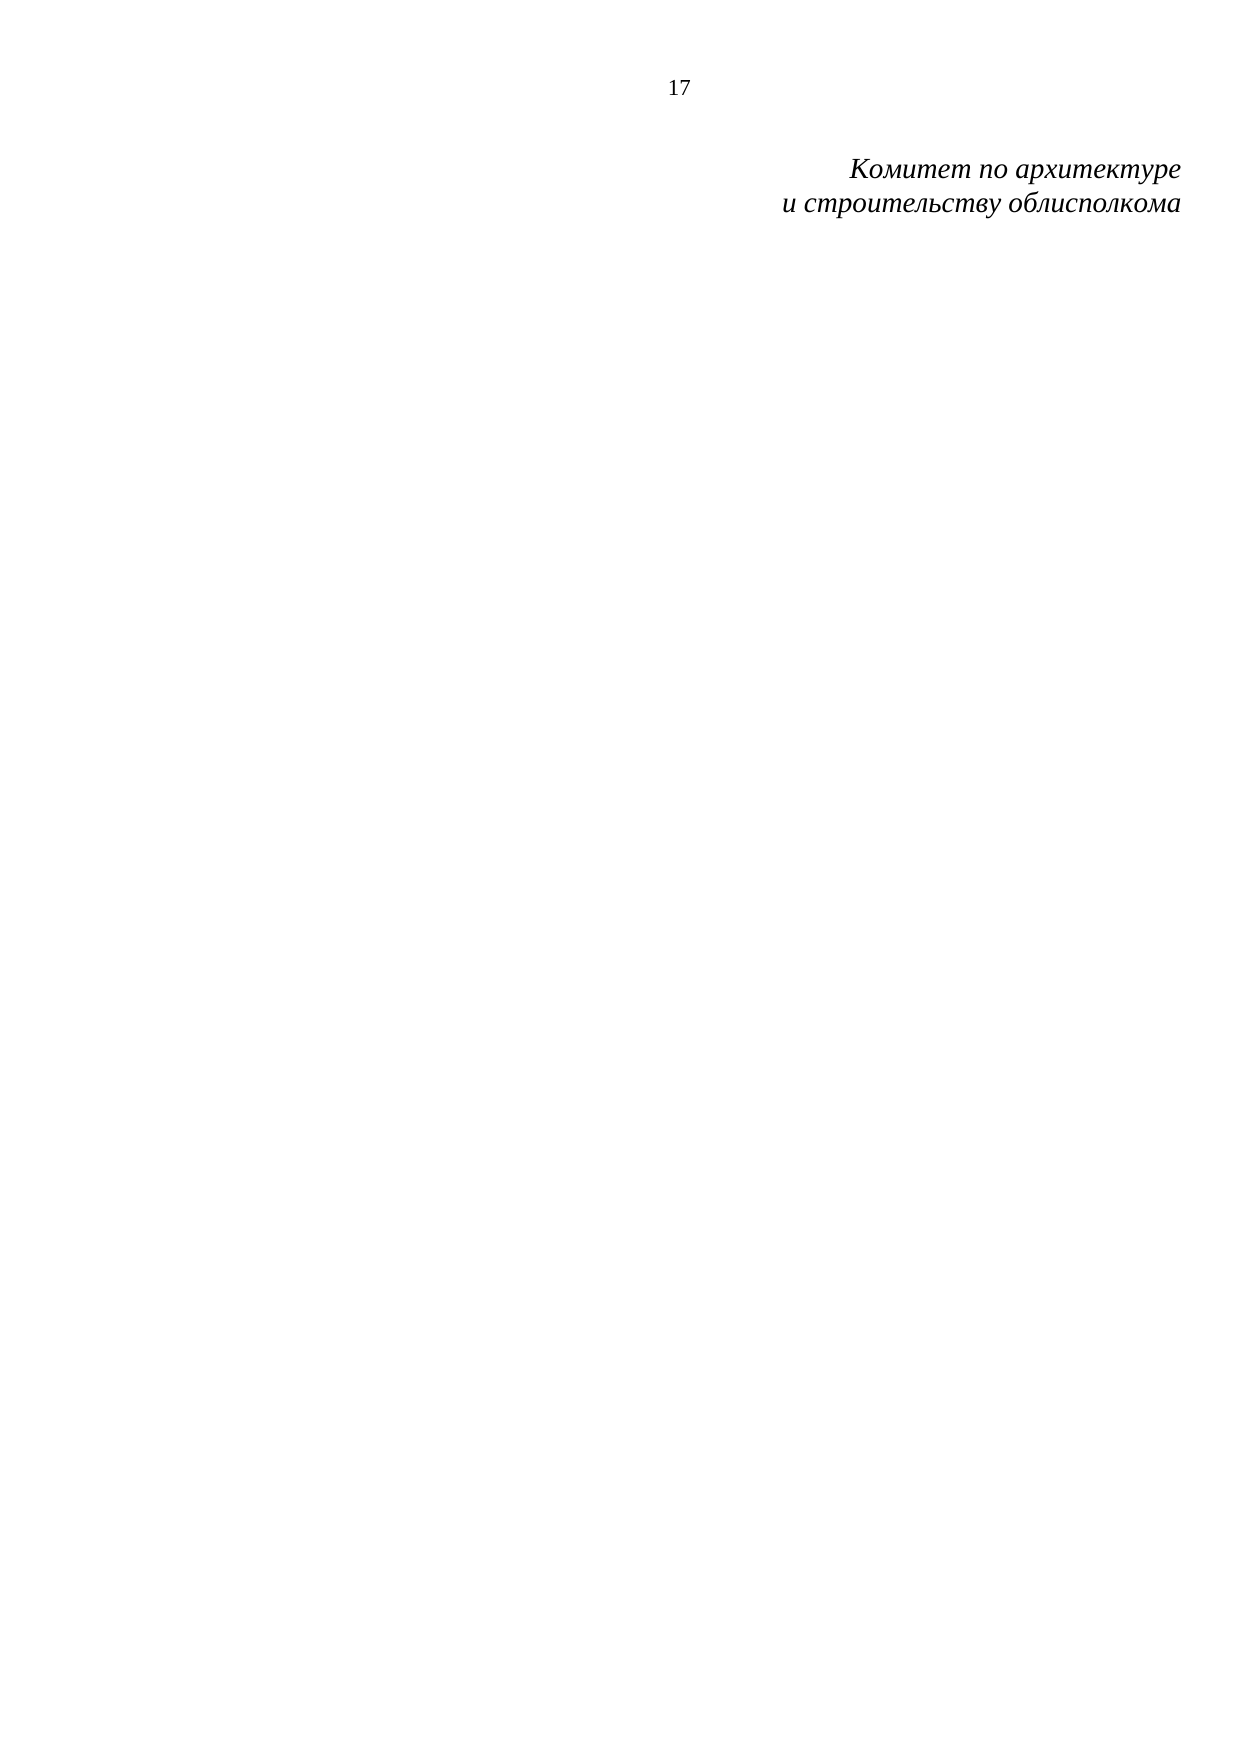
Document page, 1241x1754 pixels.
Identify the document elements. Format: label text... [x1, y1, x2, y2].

text и строительству облисполкома [177, 185, 1181, 219]
text Комитет по архитектуре [177, 152, 1181, 185]
